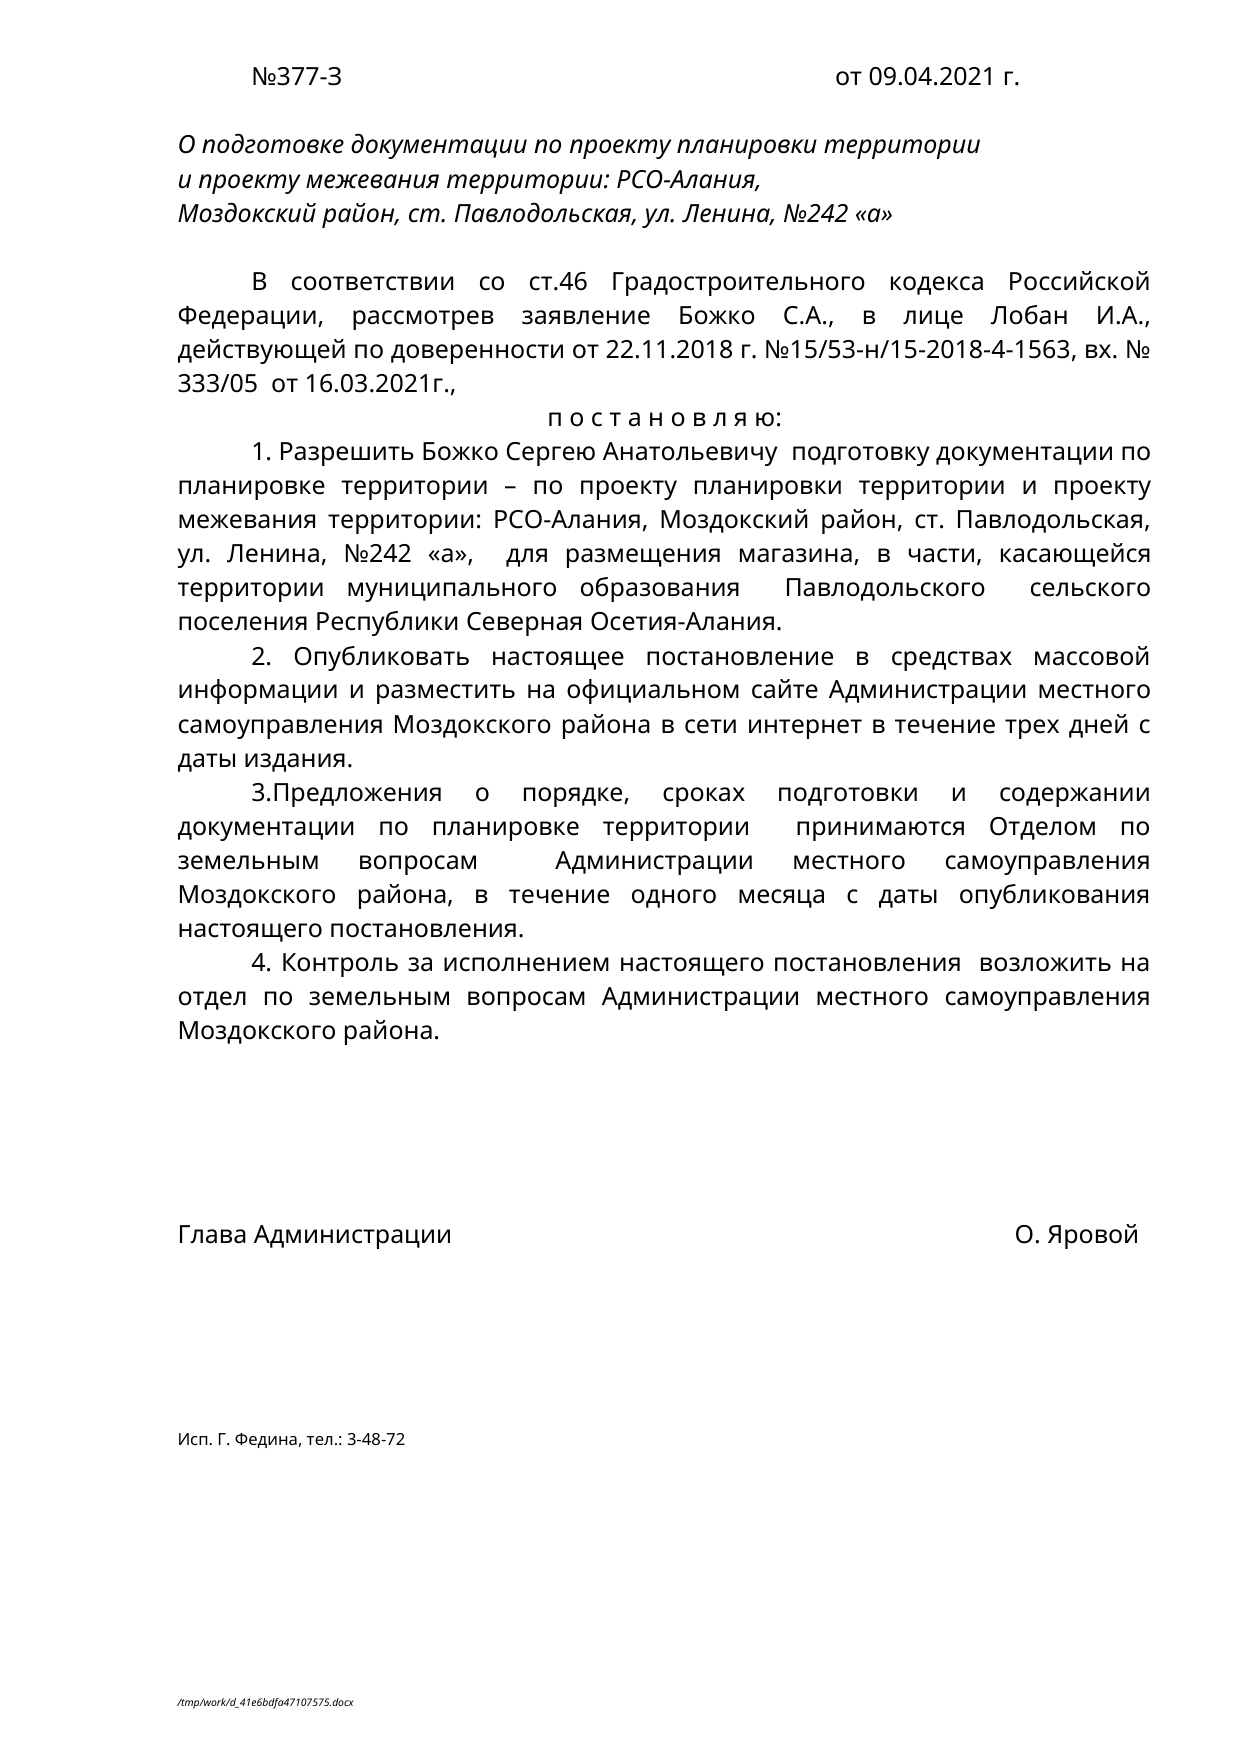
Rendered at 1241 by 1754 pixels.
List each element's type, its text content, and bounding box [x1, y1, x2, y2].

text О подготовке документации по проекту планировки территории [177, 127, 1152, 161]
text 2. Опубликовать настоящее постановление в средствах массовой информации и разместить на официальном сайте Администрации местного самоуправления Моздокского района в сети интернет в течение трех дней с даты издания. [177, 638, 1152, 774]
text В соответствии со ст.46 Градостроительного кодекса Российской Федерации, рассмотрев заявление Божко С.А., в лице Лобан И.А., действующей по доверенности от 22.11.2018 г. №15/53-н/15-2018-4-1563, вх. № 333/05 от 16.03.2021г., [177, 263, 1152, 400]
text №377-З от 09.04.2021 г. [177, 59, 1152, 93]
text 1. Разрешить Божко Сергею Анатольевичу подготовку документации по планировке территории – по проекту планировки территории и проекту межевания территории: РСО-Алания, Моздокский район, ст. Павлодольская, ул. Ленина, №242 «а», для размещения магазина, в части, касающейся территории муниципального образования Павлодольского сельского поселения Республики Северная Осетия-Алания. [177, 434, 1152, 638]
text Глава Администрации О. Яровой [177, 1217, 1152, 1251]
text п о с т а н о в л я ю: [177, 400, 1152, 434]
text 3.Предложения о порядке, сроках подготовки и содержании документации по планировке территории принимаются Отделом по земельным вопросам Администрации местного самоуправления Моздокского района, в течение одного месяца с даты опубликования настоящего постановления. [177, 774, 1152, 945]
text 4. Контроль за исполнением настоящего постановления возложить на отдел по земельным вопросам Администрации местного самоуправления Моздокского района. [177, 945, 1152, 1047]
text Моздокский район, ст. Павлодольская, ул. Ленина, №242 «а» [177, 195, 1152, 229]
text и проекту межевания территории: РСО-Алания, [177, 161, 1152, 195]
text Исп. Г. Федина, тел.: 3-48-72 [177, 1427, 1152, 1450]
